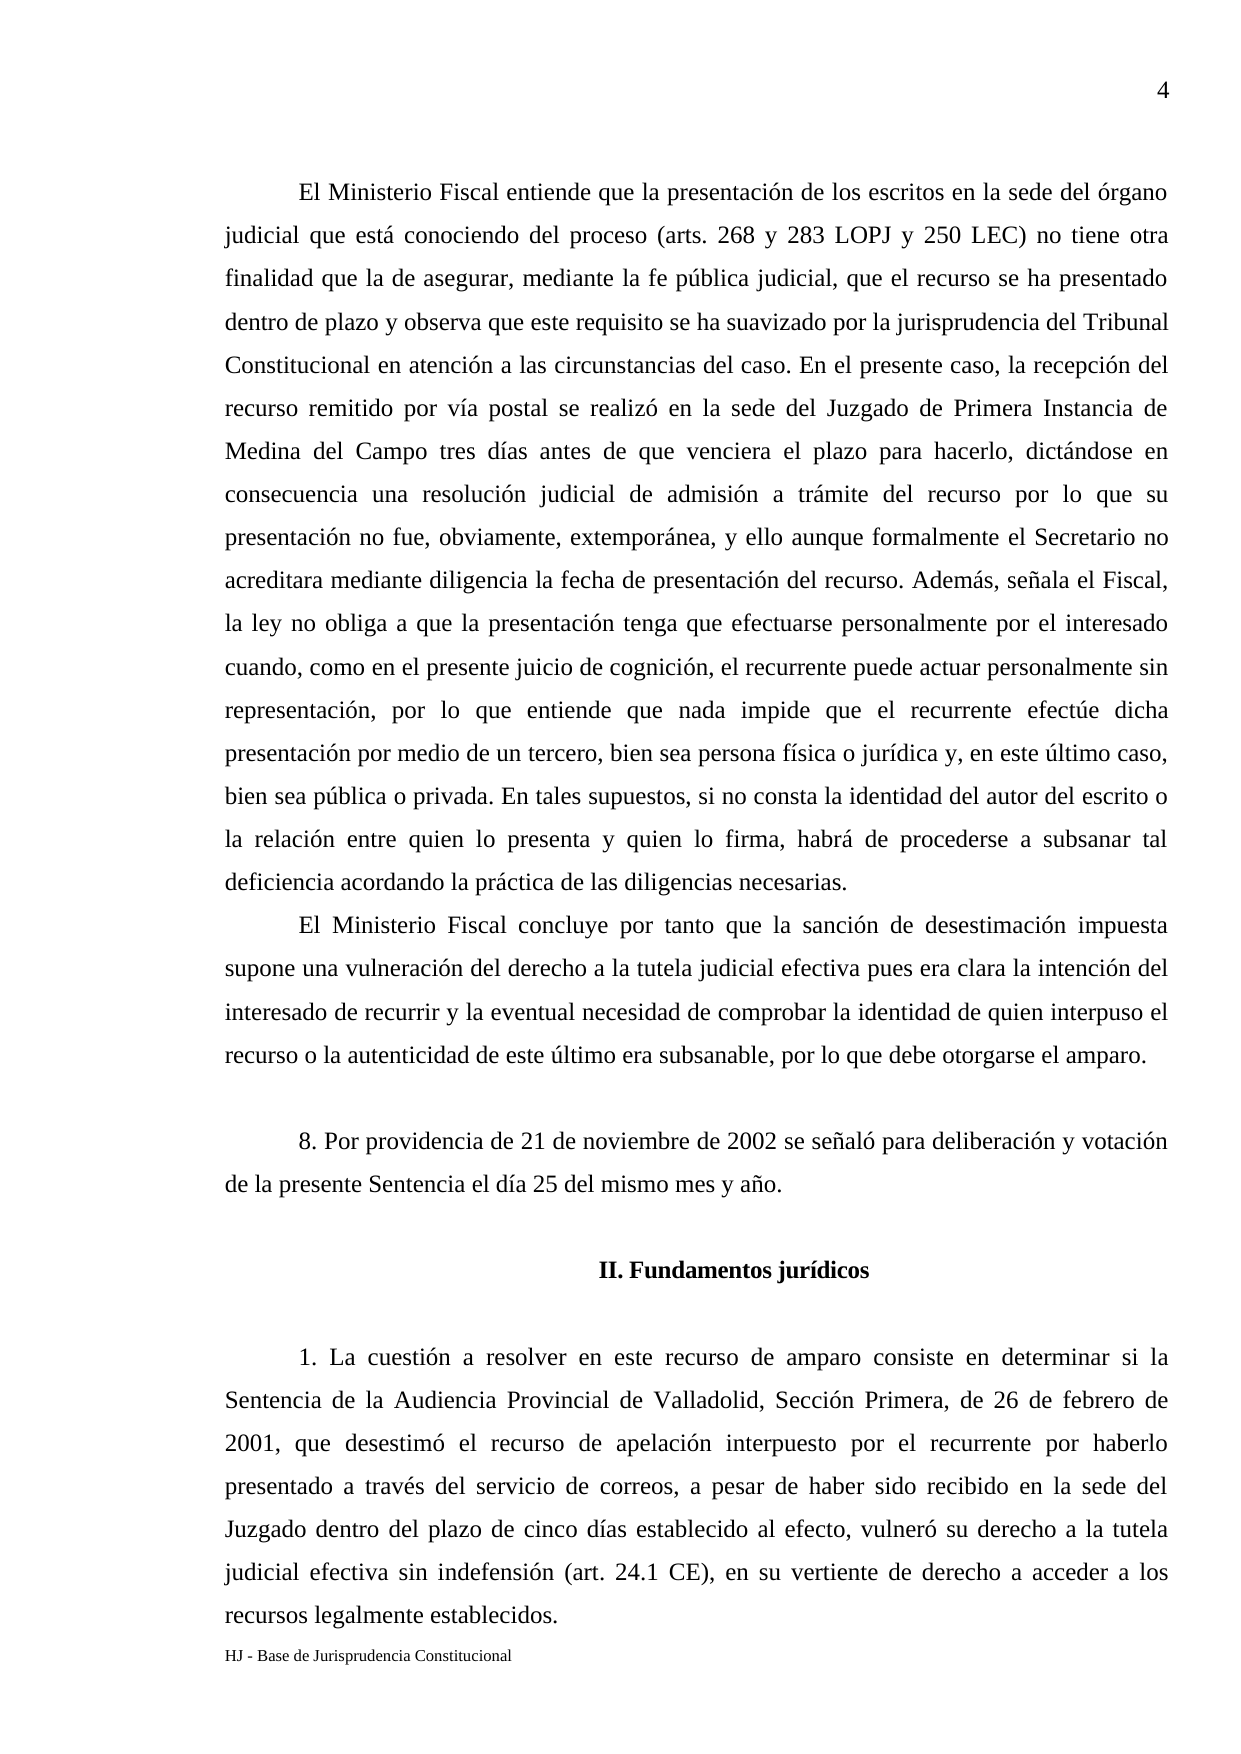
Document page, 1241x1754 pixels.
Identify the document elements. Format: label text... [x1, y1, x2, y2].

text 1. La cuestión a resolver en este recurso de amparo consiste en determinar si la Sentencia de la Audiencia Provincial de Valladolid, Sección Primera, de 26 de febrero de 2001, que desestimó el recurso de apelación interpuesto por el recurrente por haberlo presentado a través del servicio de correos, a pesar de haber sido recibido en la sede del Juzgado dentro del plazo de cinco días establecido al efecto, vulneró su derecho a la tutela judicial efectiva sin indefensión (art. 24.1 CE), en su vertiente de derecho a acceder a los recursos legalmente establecidos. [224, 1342, 1169, 1629]
text El Ministerio Fiscal entiende que la presentación de los escritos en la sede del órgano judicial que está conociendo del proceso (arts. 268 y 283 LOPJ y 250 LEC) no tiene otra finalidad que la de asegurar, mediante la fe pública judicial, que el recurso se ha presentado dentro de plazo y observa que este requisito se ha suavizado por la jurisprudencia del Tribunal Constitucional en atención a las circunstancias del caso. En el presente caso, la recepción del recurso remitido por vía postal se realizó en la sede del Juzgado de Primera Instancia de Medina del Campo tres días antes de que venciera el plazo para hacerlo, dictándose en consecuencia una resolución judicial de admisión a trámite del recurso por lo que su presentación no fue, obviamente, extemporánea, y ello aunque formalmente el Secretario no acreditara mediante diligencia la fecha de presentación del recurso. Además, señala el Fiscal, la ley no obliga a que la presentación tenga que efectuarse personalmente por el interesado cuando, como en el presente juicio de cognición, el recurrente puede actuar personalmente sin representación, por lo que entiende que nada impide que el recurrente efectúe dicha presentación por medio de un tercero, bien sea persona física o jurídica y, en este último caso, bien sea pública o privada. En tales supuestos, si no consta la identidad del autor del escrito o la relación entre quien lo presenta y quien lo firma, habrá de procederse a subsanar tal deficiencia acordando la práctica de las diligencias necesarias. [224, 177, 1169, 896]
subtitle II. Fundamentos jurídicos [224, 1255, 1169, 1284]
text El Ministerio Fiscal concluye por tanto que la sanción de desestimación impuesta supone una vulneración del derecho a la tutela judicial efectiva pues era clara la intención del interesado de recurrir y la eventual necesidad de comprobar la identidad de quien interpuso el recurso o la autenticidad de este último era subsanable, por lo que debe otorgarse el amparo. [224, 910, 1169, 1068]
text 8. Por providencia de 21 de noviembre de 2002 se señaló para deliberación y votación de la presente Sentencia el día 25 del mismo mes y año. [224, 1126, 1169, 1198]
